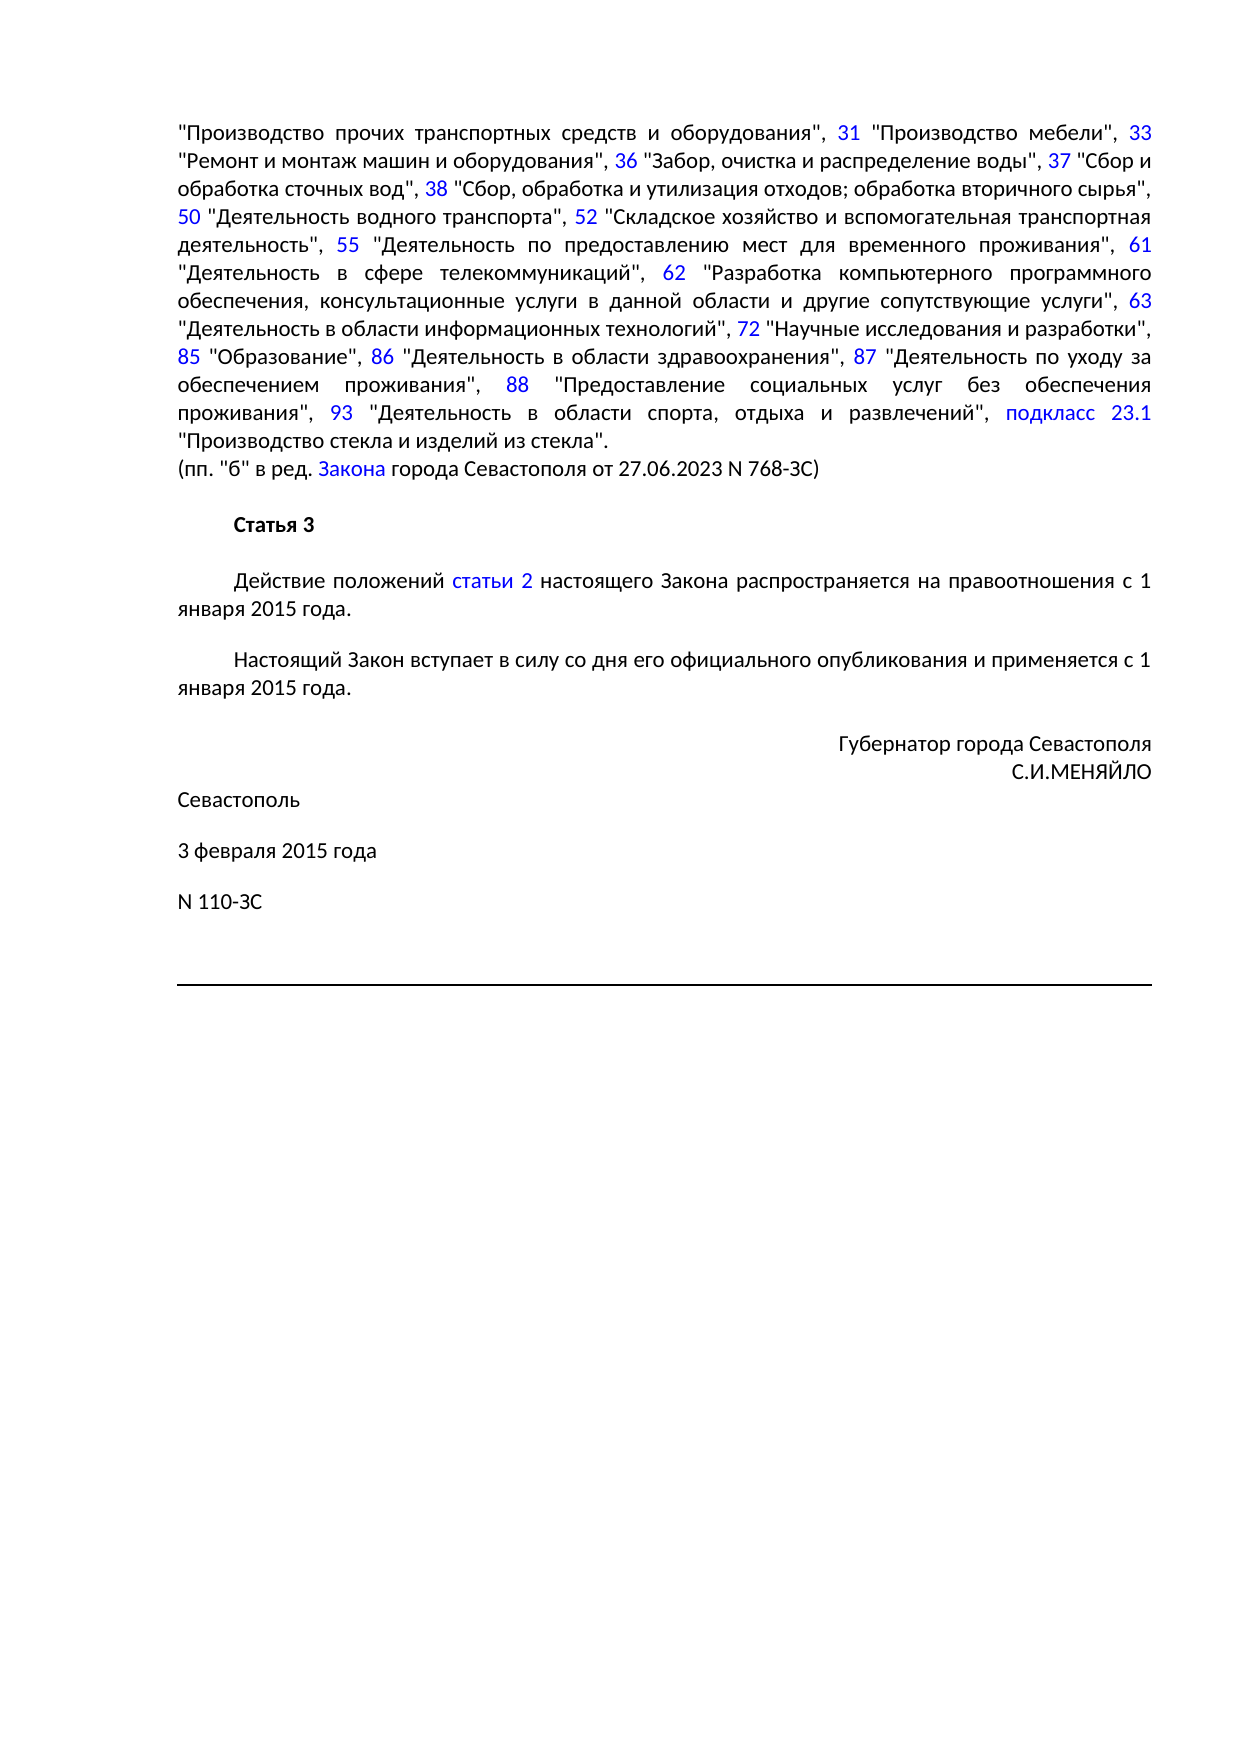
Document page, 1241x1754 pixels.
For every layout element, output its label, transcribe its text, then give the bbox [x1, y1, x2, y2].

text (пп. "б" в ред. Закона города Севастополя от 27.06.2023 N 768-ЗС) [177, 454, 1152, 482]
text Губернатор города Севастополя [177, 729, 1152, 757]
text Настоящий Закон вступает в силу со дня его официального опубликования и применяется с 1 января 2015 года. [177, 645, 1152, 701]
text N 110-ЗС [177, 887, 1152, 915]
text 3 февраля 2015 года [177, 836, 1152, 864]
text С.И.МЕНЯЙЛО [177, 757, 1152, 786]
title Статья 3 [177, 510, 1152, 538]
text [177, 118, 1152, 454]
text Севастополь [177, 786, 1152, 813]
text Действие положений статьи 2 настоящего Закона распространяется на правоотношения с 1 января 2015 года. [177, 566, 1152, 622]
